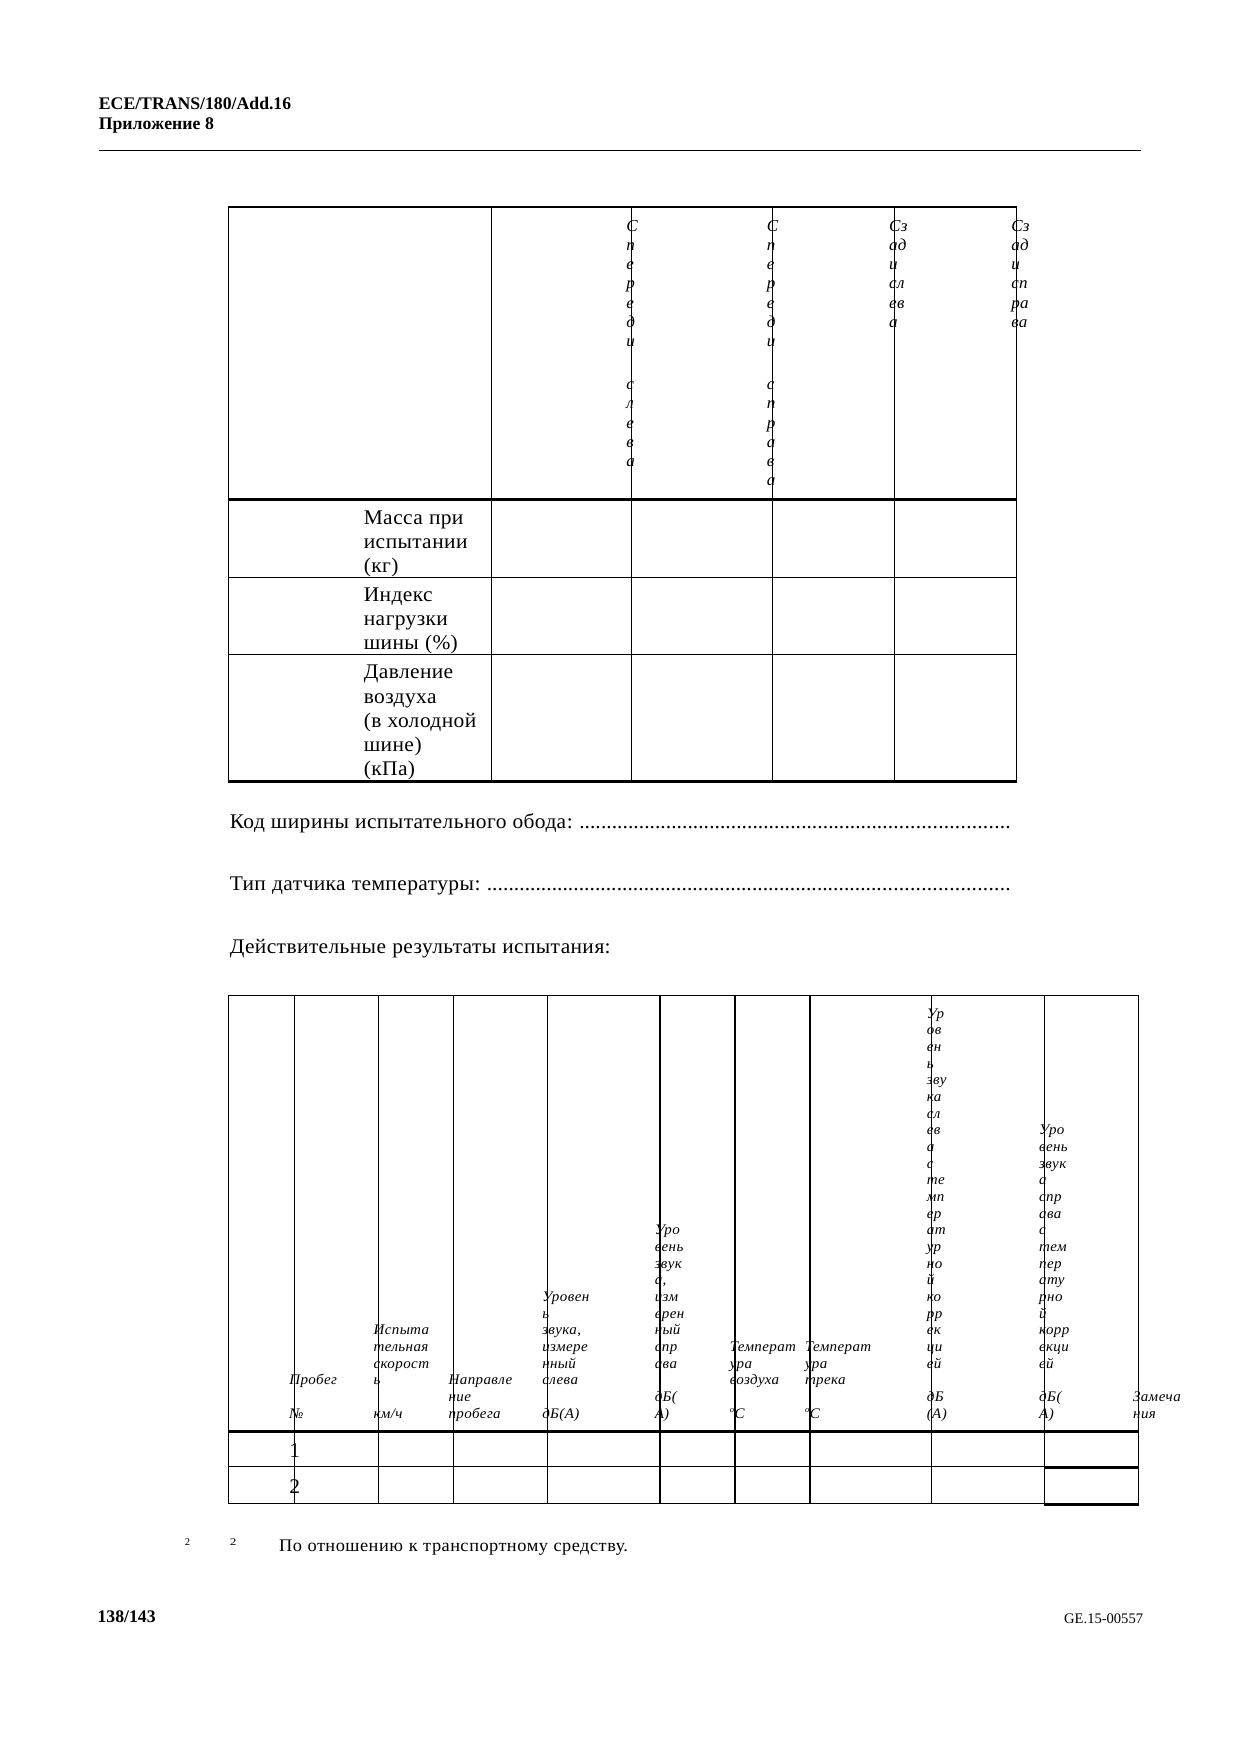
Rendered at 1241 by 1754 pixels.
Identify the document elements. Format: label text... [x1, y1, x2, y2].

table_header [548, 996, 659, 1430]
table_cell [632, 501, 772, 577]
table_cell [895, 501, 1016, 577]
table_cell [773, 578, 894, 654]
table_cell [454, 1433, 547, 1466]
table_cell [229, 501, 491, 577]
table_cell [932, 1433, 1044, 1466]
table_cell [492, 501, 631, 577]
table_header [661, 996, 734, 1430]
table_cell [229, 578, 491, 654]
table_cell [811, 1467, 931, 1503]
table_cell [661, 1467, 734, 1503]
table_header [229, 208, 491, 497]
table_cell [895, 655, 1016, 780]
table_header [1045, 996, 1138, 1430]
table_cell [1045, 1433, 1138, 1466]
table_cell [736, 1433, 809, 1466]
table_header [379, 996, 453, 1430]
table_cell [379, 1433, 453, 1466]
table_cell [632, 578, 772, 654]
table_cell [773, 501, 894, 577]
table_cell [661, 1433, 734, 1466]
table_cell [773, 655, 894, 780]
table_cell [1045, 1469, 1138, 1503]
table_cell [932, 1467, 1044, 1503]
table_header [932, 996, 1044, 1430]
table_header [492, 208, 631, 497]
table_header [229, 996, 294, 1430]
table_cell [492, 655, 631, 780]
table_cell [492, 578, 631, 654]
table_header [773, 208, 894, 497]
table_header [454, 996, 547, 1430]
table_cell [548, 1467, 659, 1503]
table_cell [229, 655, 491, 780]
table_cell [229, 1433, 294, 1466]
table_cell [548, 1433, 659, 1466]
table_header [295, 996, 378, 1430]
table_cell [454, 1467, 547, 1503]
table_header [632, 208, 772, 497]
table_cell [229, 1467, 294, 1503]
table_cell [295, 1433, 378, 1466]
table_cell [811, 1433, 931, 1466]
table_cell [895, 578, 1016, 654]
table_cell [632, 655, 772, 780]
text Код ширины испытательного обода: [229, 808, 1011, 858]
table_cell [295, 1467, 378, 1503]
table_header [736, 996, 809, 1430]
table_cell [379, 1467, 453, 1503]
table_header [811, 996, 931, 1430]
text Действительные результаты испытания: [229, 933, 1011, 958]
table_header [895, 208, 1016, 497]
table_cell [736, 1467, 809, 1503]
text Тип датчика температуры: [229, 870, 1011, 920]
